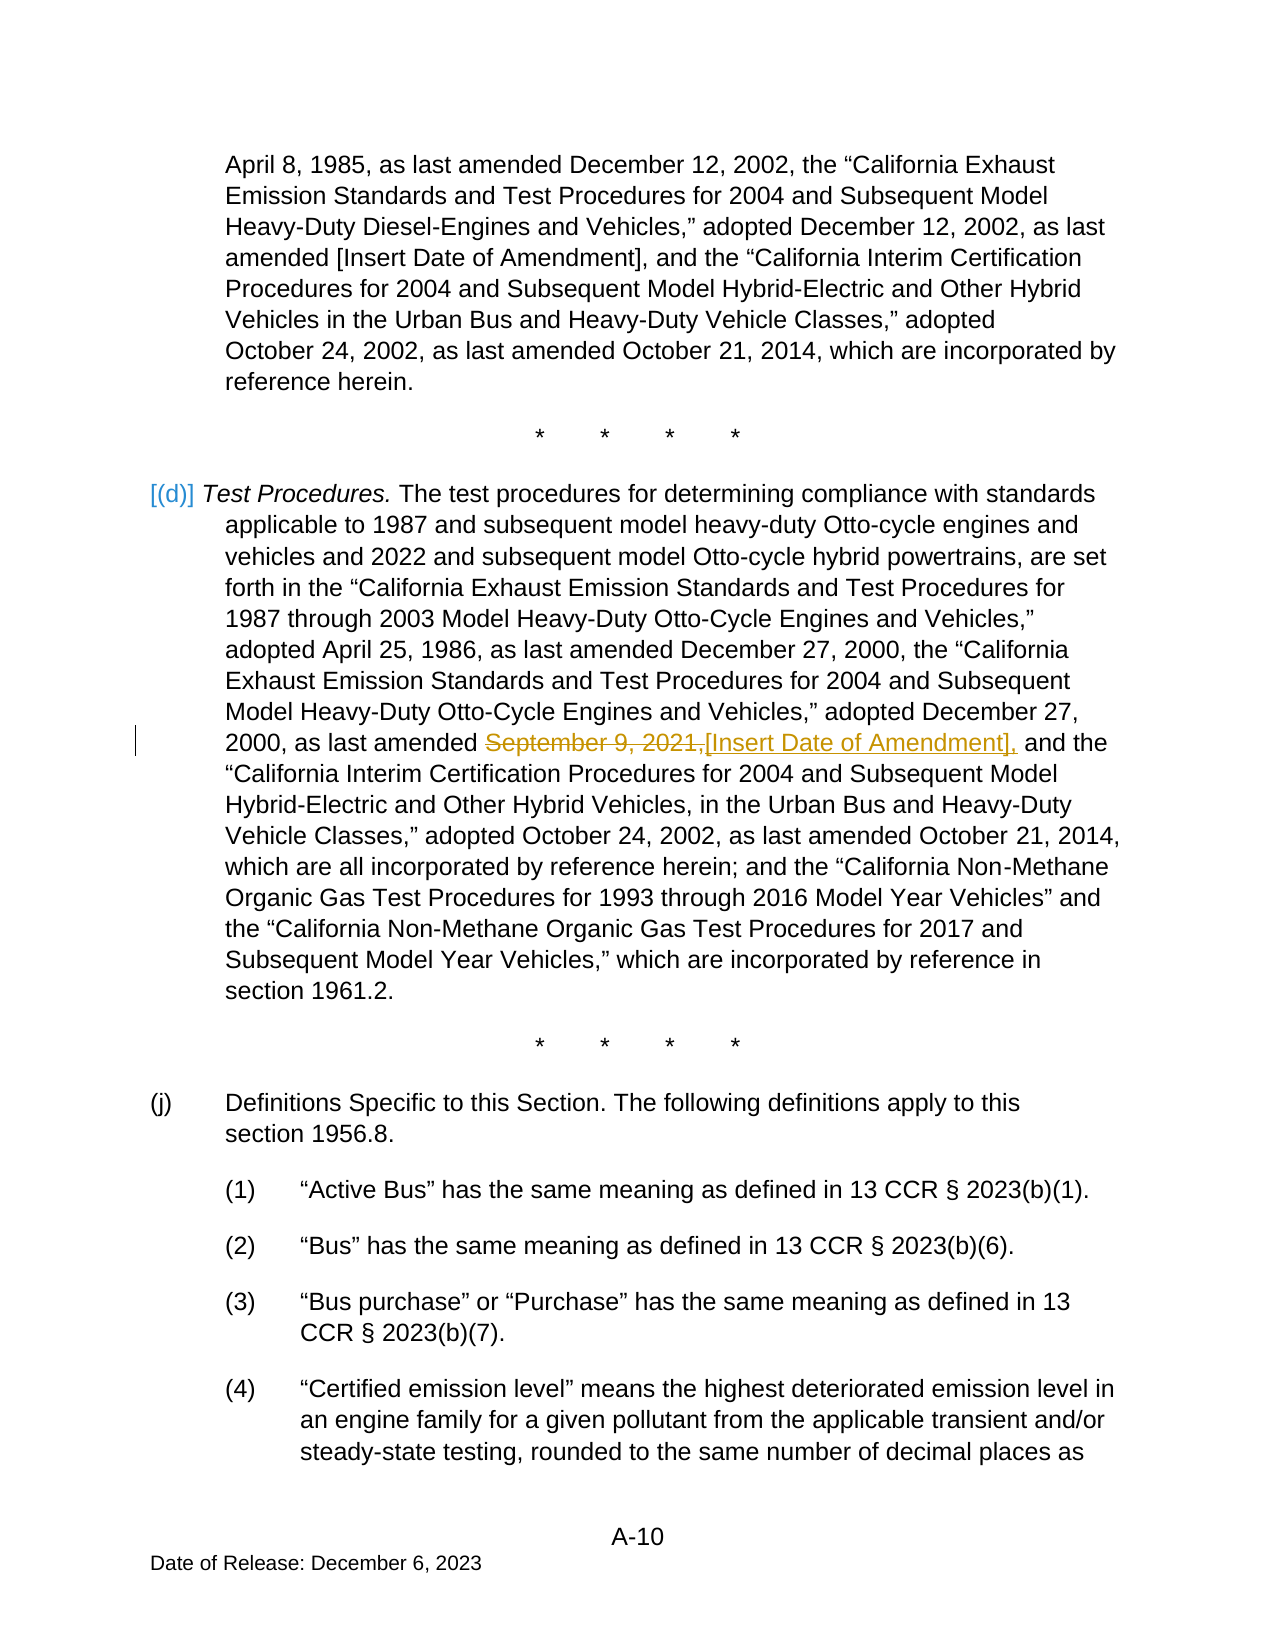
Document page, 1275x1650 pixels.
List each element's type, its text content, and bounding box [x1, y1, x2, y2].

subtitle “Active Bus” has the same meaning as defined in 13 CCR § 2023(b)(1). [225, 1175, 1125, 1204]
text * * * * [150, 1032, 1125, 1061]
subtitle “Bus purchase” or “Purchase” has the same meaning as defined in 13 CCR § 2023(b)(7). [225, 1287, 1125, 1347]
subtitle Definitions Specific to this Section. The following definitions apply to this section 1956.8. [150, 1088, 1125, 1148]
text * * * * [150, 423, 1125, 452]
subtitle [225, 1374, 1125, 1465]
subtitle Test Procedures. The test procedures for determining compliance with standards applicable to 1987 and subsequent model heavy-duty Otto-cycle engines and vehicles and 2022 and subsequent model Otto-cycle hybrid powertrains, are set forth in the “California Exhaust Emission Standards and Test Procedures for 1987 through 2003 Model Heavy-Duty Otto-Cycle Engines and Vehicles,” adopted April 25, 1986, as last amended December 27, 2000, the “California Exhaust Emission Standards and Test Procedures for 2004 and Subsequent Model Heavy-Duty Otto-Cycle Engines and Vehicles,” adopted December 27, 2000, as last amended and the “California Interim Certification Procedures for 2004 and Subsequent Model Hybrid-Electric and Other Hybrid Vehicles, in the Urban Bus and Heavy-Duty Vehicle Classes,” adopted October 24, 2002, as last amended October 21, 2014, which are all incorporated by reference herein; and the “California Non-Methane Organic Gas Test Procedures for 1993 through 2016 Model Year Vehicles” and the “California Non-Methane Organic Gas Test Procedures for 2017 and Subsequent Model Year Vehicles,” which are incorporated by reference in section 1961.2. [150, 479, 1125, 1005]
subtitle “Bus” has the same meaning as defined in 13 CCR § 2023(b)(6). [225, 1231, 1125, 1260]
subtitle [150, 150, 1125, 396]
